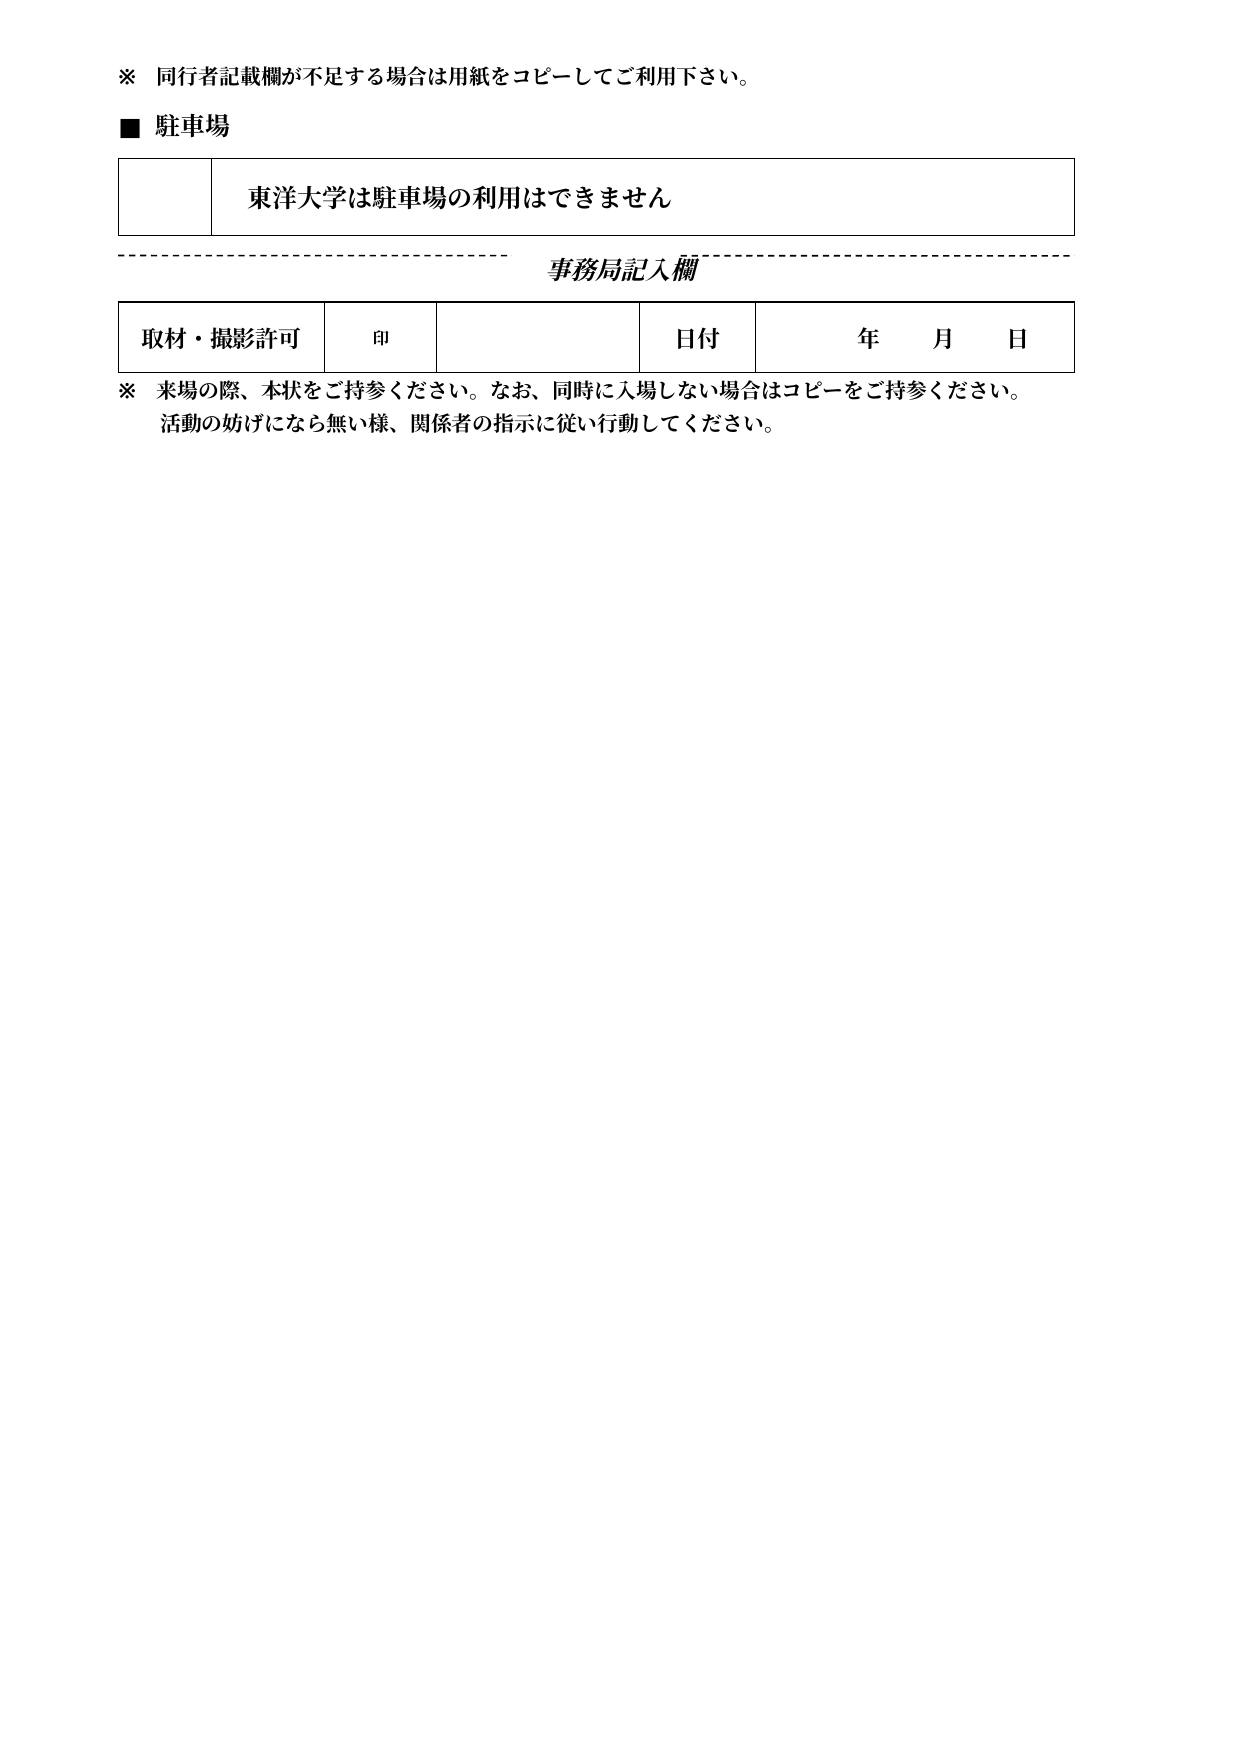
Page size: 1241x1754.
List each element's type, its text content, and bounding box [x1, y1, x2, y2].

table_header [437, 303, 639, 372]
text 活動の妨げになら無い様、関係者の指示に従い行動してください。 [118, 406, 1122, 438]
table_header 印 [325, 303, 436, 372]
table_header 日付 [640, 303, 755, 372]
text ※ 同行者記載欄が不足する場合は用紙をコピーしてご利用下さい。 [118, 59, 1122, 92]
text ※ 来場の際、本状をご持参ください。なお、同時に入場しない場合はコピーをご持参ください。 [118, 373, 1122, 406]
text 事務局記入欄 [118, 236, 1122, 301]
list 駐車場 [118, 92, 1122, 157]
table_header [119, 159, 211, 235]
table_header 年 月 日 [756, 303, 1074, 372]
table_header 東洋大学は駐車場の利用はできません [212, 159, 1074, 235]
table_header 取材・撮影許可 [119, 303, 324, 372]
